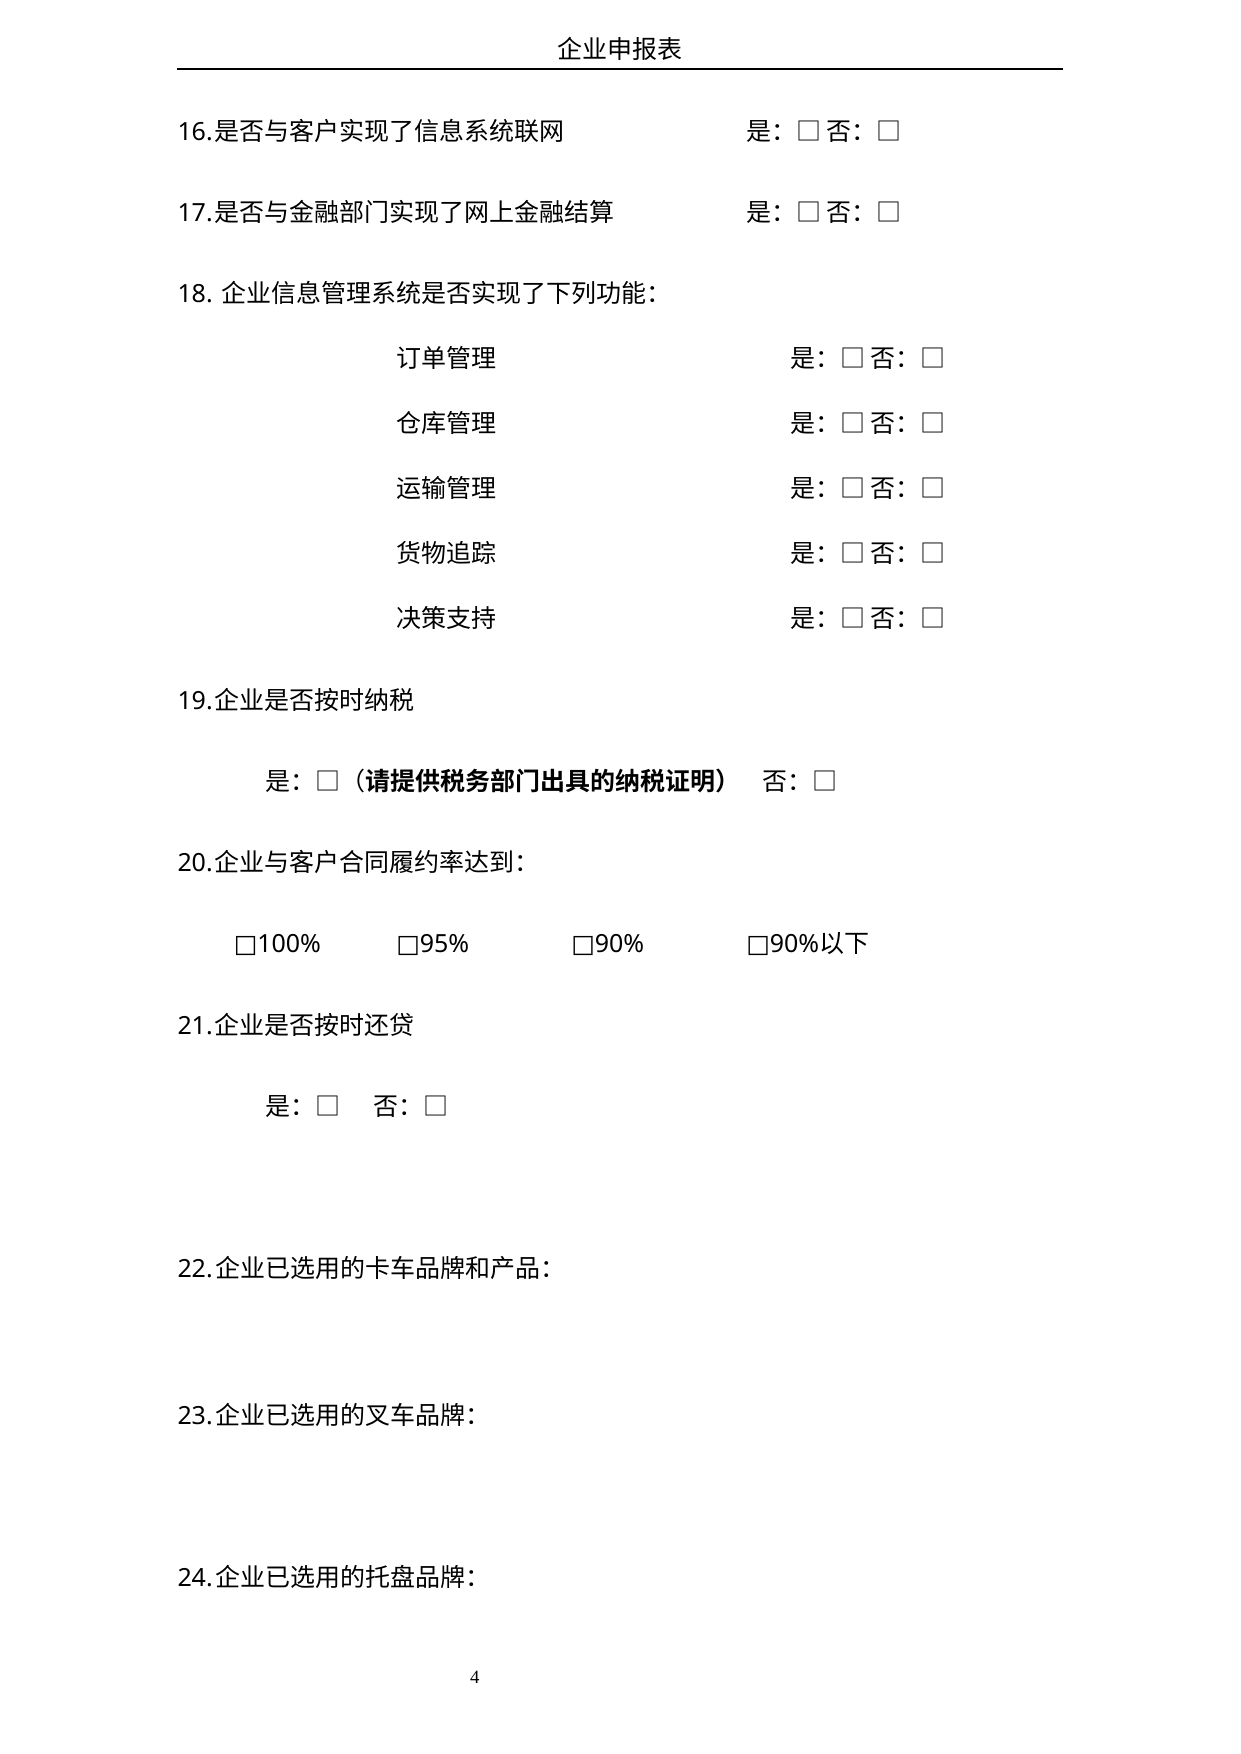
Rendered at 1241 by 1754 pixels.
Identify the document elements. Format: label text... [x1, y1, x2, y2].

list 企业信息管理系统是否实现了下列功能： [177, 259, 1063, 324]
list 企业是否按时纳税 [177, 666, 1063, 731]
text □100% □95% □90% □90%以下 [215, 909, 1063, 974]
list 是否与客户实现了信息系统联网 是：□ 否：□ [177, 97, 1063, 162]
text 是：□（请提供税务部门出具的纳税证明） 否：□ [177, 747, 1063, 812]
list 企业已选用的叉车品牌： [177, 1381, 1063, 1446]
list 企业已选用的卡车品牌和产品： [177, 1234, 1063, 1299]
text 决策支持 是：□ 否：□ [352, 584, 1063, 649]
text 运输管理 是：□ 否：□ [216, 454, 1021, 519]
list 企业是否按时还贷 [177, 991, 1063, 1056]
list 企业与客户合同履约率达到： [177, 828, 1063, 893]
text 订单管理 是：□ 否：□ [177, 324, 1063, 389]
text 货物追踪 是：□ 否：□ [352, 519, 1063, 584]
list 是否与金融部门实现了网上金融结算 是：□ 否：□ [177, 178, 1063, 243]
list 企业已选用的托盘品牌： [177, 1543, 1063, 1608]
text 仓库管理 是：□ 否：□ [352, 389, 1063, 454]
text 是：□ 否：□ [177, 1072, 1063, 1137]
